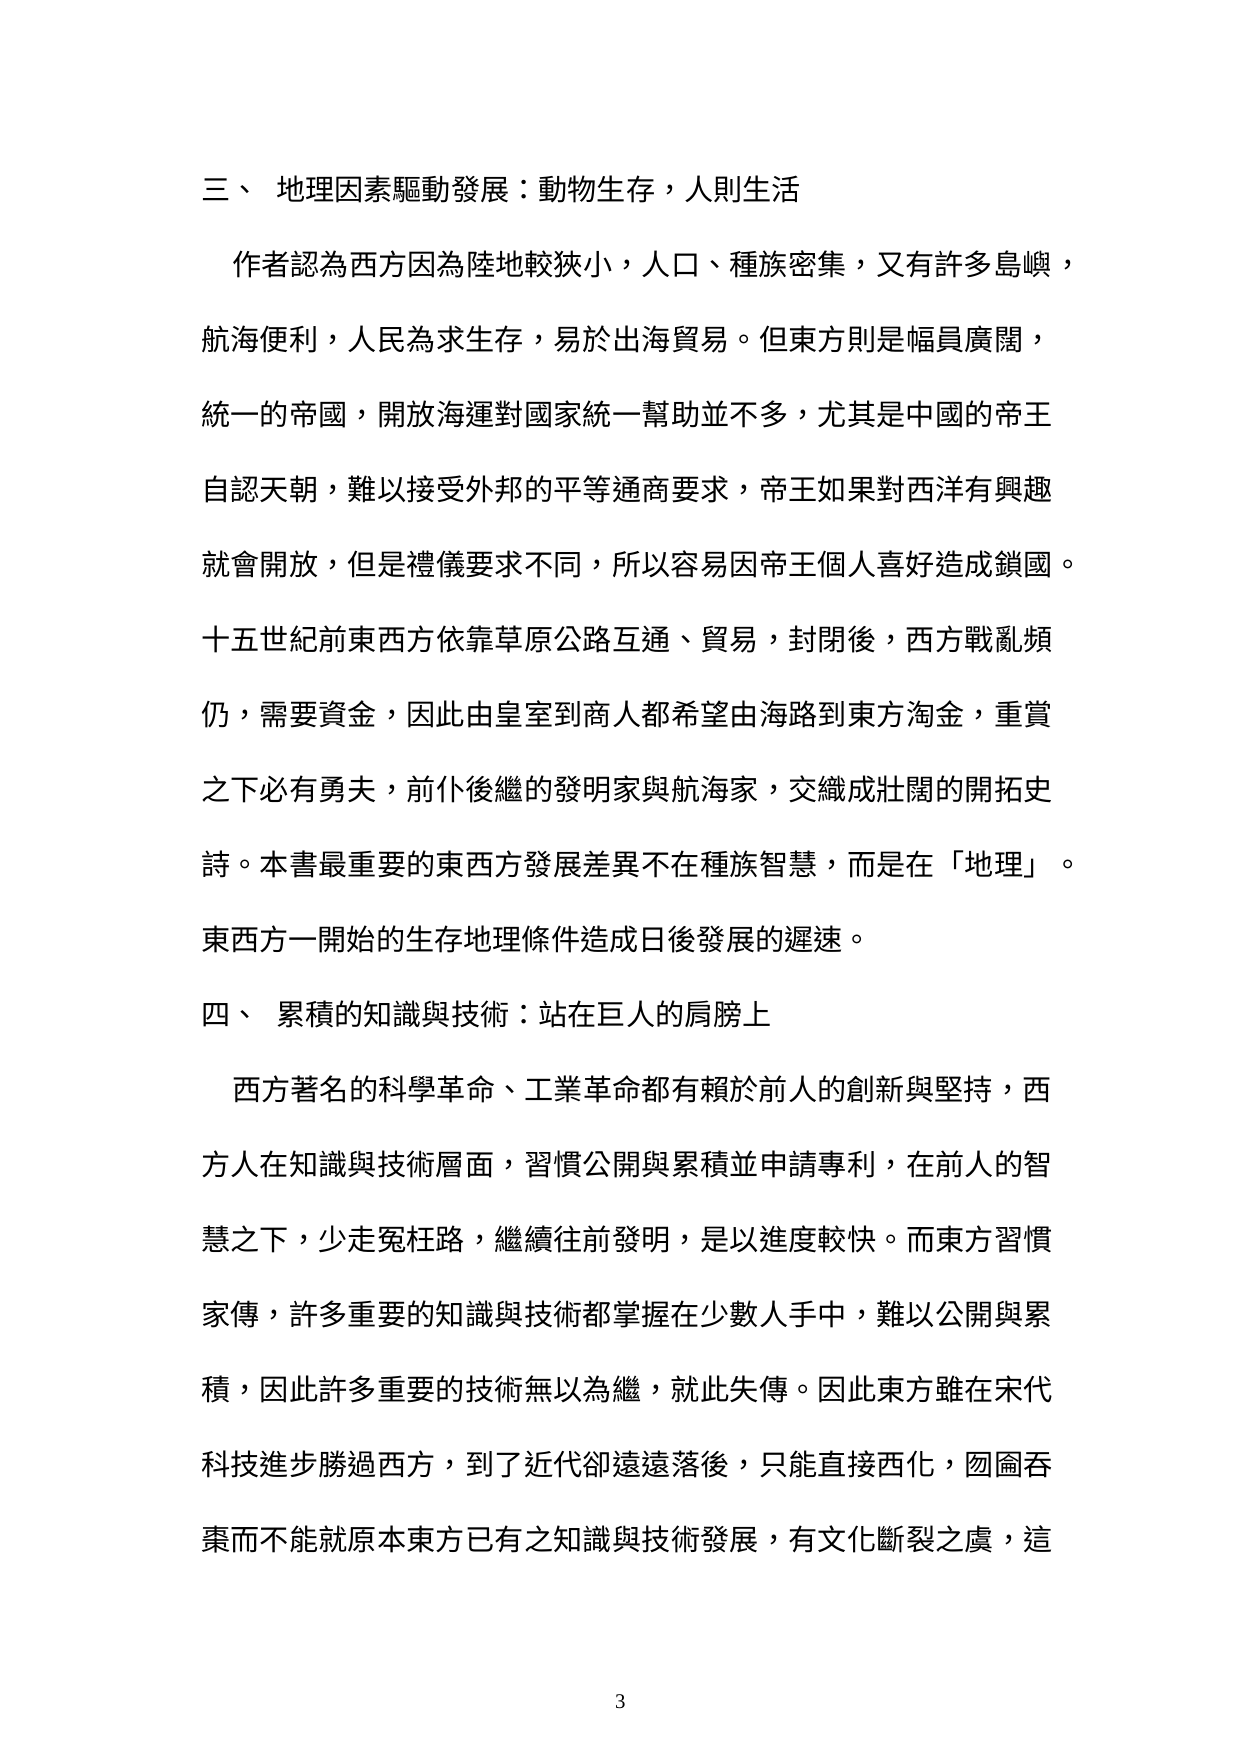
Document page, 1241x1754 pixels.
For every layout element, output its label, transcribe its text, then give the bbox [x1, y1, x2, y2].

list 累積的知識與技術：站在巨人的肩膀上 [201, 975, 1053, 1050]
list 地理因素驅動發展：動物生存，人則生活 [201, 150, 1053, 225]
text 作者認為西方因為陸地較狹小，人口、種族密集，又有許多島嶼，航海便利，人民為求生存，易於出海貿易。但東方則是幅員廣闊，統一的帝國，開放海運對國家統一幫助並不多，尤其是中國的帝王自認天朝，難以接受外邦的平等通商要求，帝王如果對西洋有興趣就會開放，但是禮儀要求不同，所以容易因帝王個人喜好造成鎖國。十五世紀前東西方依靠草原公路互通、貿易，封閉後，西方戰亂頻仍，需要資金，因此由皇室到商人都希望由海路到東方淘金，重賞之下必有勇夫，前仆後繼的發明家與航海家，交織成壯闊的開拓史詩。本書最重要的東西方發展差異不在種族智慧，而是在「地理」。東西方一開始的生存地理條件造成日後發展的遲速。 [201, 225, 1053, 975]
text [201, 1050, 1053, 1575]
